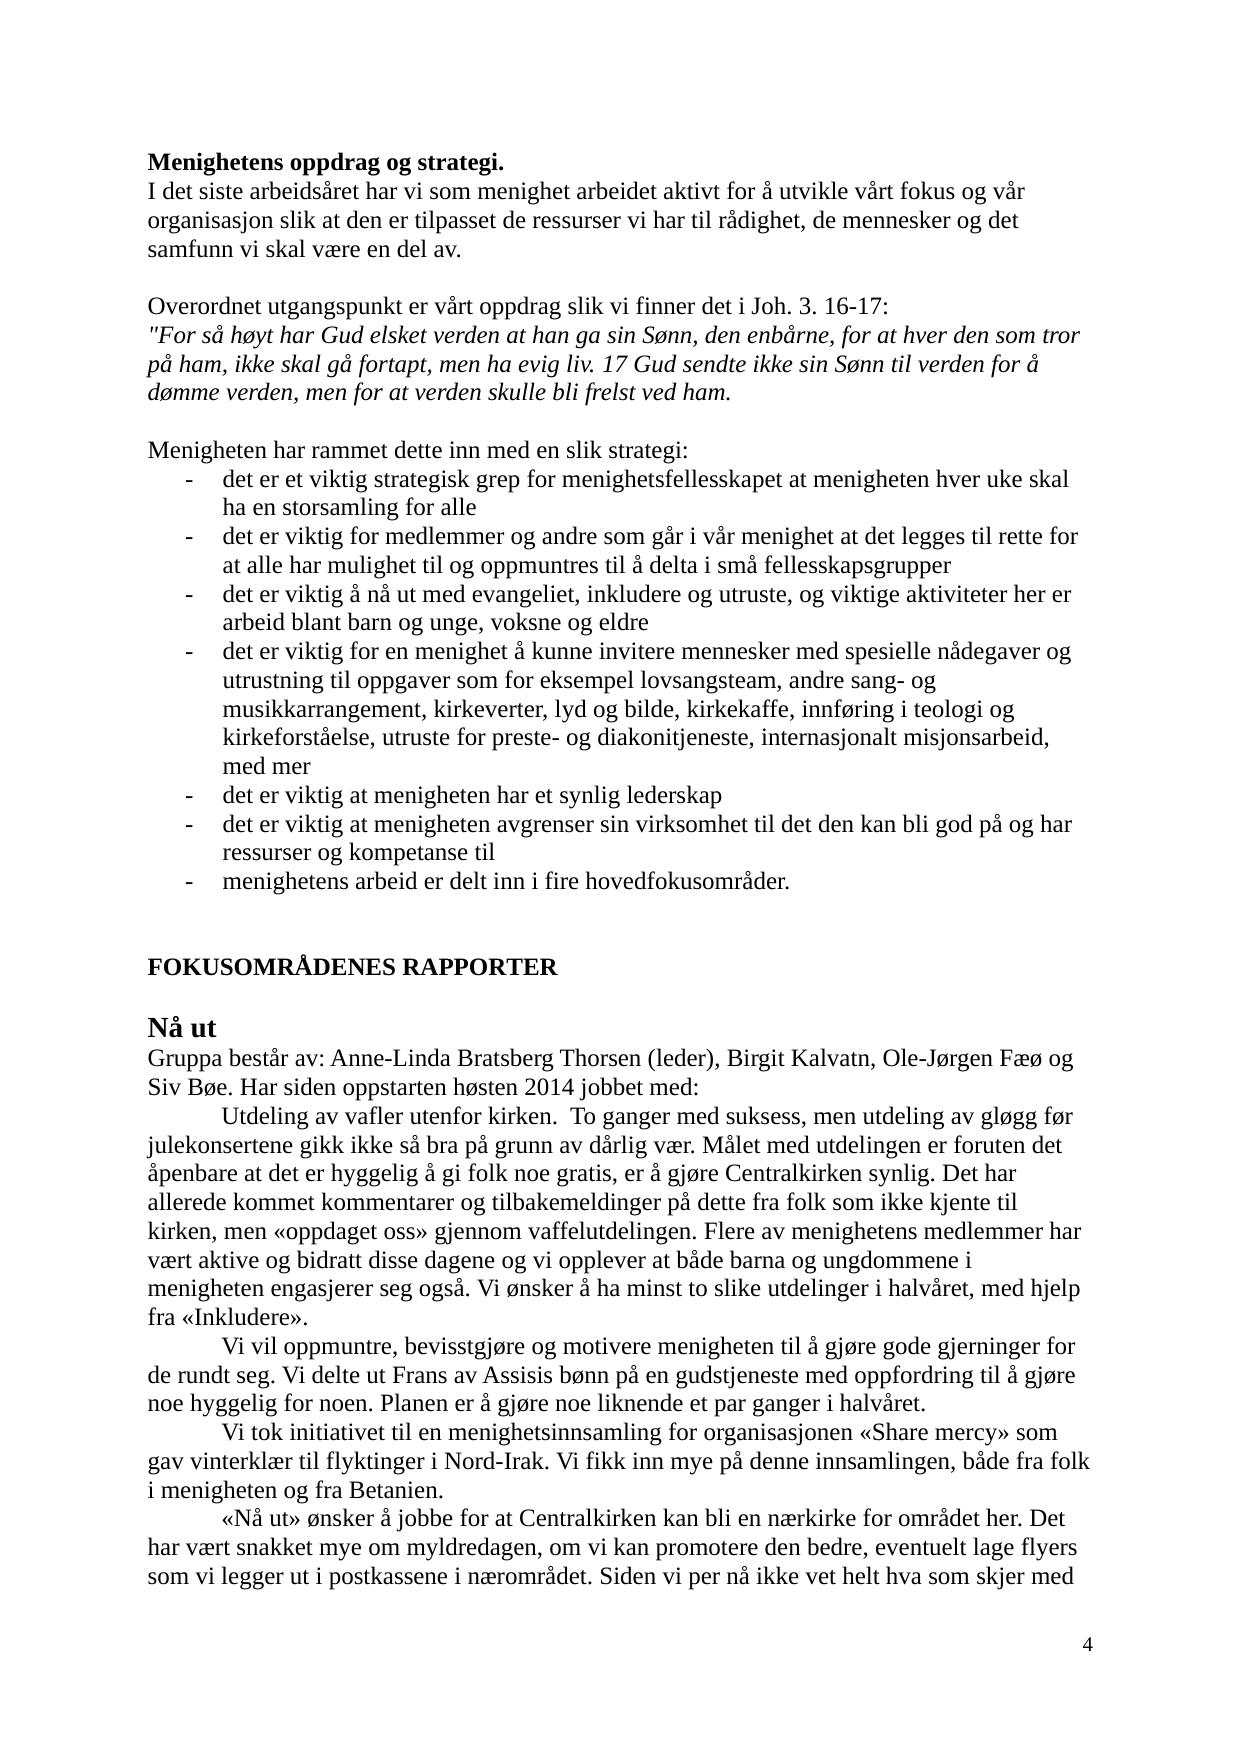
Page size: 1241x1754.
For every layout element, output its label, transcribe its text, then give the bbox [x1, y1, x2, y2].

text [147, 1503, 1093, 1590]
text Vi vil oppmuntre, bevisstgjøre og motivere menigheten til å gjøre gode gjerninger for de rundt seg. Vi delte ut Frans av Assisis bønn på en gudstjeneste med oppfordring til å gjøre noe hyggelig for noen. Planen er å gjøre noe liknende et par ganger i halvåret. [147, 1331, 1093, 1417]
text Overordnet utgangspunkt er vårt oppdrag slik vi finner det i Joh. 3. 16-17: "For så høyt har Gud elsket verden at han ga sin Sønn, den enbårne, for at hver den som tror på ham, ikke skal gå fortapt, men ha evig liv. 17 Gud sendte ikke sin Sønn til verden for å dømme verden, men for at verden skulle bli frelst ved ham. [147, 291, 1093, 406]
text Nå ut [147, 1010, 1093, 1043]
text Gruppa består av: Anne-Linda Bratsberg Thorsen (leder), Birgit Kalvatn, Ole-Jørgen Fæø og Siv Bøe. Har siden oppstarten høsten 2014 jobbet med: [147, 1043, 1093, 1101]
text Menighetens oppdrag og strategi. [147, 147, 1093, 176]
text Menigheten har rammet dette inn med en slik strategi: [147, 435, 1093, 464]
list det er viktig å nå ut med evangeliet, inkludere og utruste, og viktige aktiviteter her er arbeid blant barn og unge, voksne og eldre [185, 579, 1093, 636]
list det er viktig at menigheten har et synlig lederskap [185, 780, 1093, 809]
text FOKUSOMRÅDENES RAPPORTER [147, 952, 1093, 981]
text Utdeling av vafler utenfor kirken. To ganger med suksess, men utdeling av gløgg før julekonsertene gikk ikke så bra på grunn av dårlig vær. Målet med utdelingen er foruten det åpenbare at det er hyggelig å gi folk noe gratis, er å gjøre Centralkirken synlig. Det har allerede kommet kommentarer og tilbakemeldinger på dette fra folk som ikke kjente til kirken, men «oppdaget oss» gjennom vaffelutdelingen. Flere av menighetens medlemmer har vært aktive og bidratt disse dagene og vi opplever at både barna og ungdommene i menigheten engasjerer seg også. Vi ønsker å ha minst to slike utdelinger i halvåret, med hjelp fra «Inkludere». [147, 1101, 1093, 1331]
list det er et viktig strategisk grep for menighetsfellesskapet at menigheten hver uke skal ha en storsamling for alle [185, 464, 1093, 521]
text Vi tok initiativet til en menighetsinnsamling for organisasjonen «Share mercy» som gav vinterklær til flyktinger i Nord-Irak. Vi fikk inn mye på denne innsamlingen, både fra folk i menigheten og fra Betanien. [147, 1417, 1093, 1503]
list det er viktig at menigheten avgrenser sin virksomhet til det den kan bli god på og har ressurser og kompetanse til [185, 809, 1093, 866]
list menighetens arbeid er delt inn i fire hovedfokusområder. [185, 866, 1093, 895]
list det er viktig for en menighet å kunne invitere mennesker med spesielle nådegaver og utrustning til oppgaver som for eksempel lovsangsteam, andre sang- og musikkarrangement, kirkeverter, lyd og bilde, kirkekaffe, innføring i teologi og kirkeforståelse, utruste for preste- og diakonitjeneste, internasjonalt misjonsarbeid, med mer [185, 636, 1093, 780]
list det er viktig for medlemmer og andre som går i vår menighet at det legges til rette for at alle har mulighet til og oppmuntres til å delta i små fellesskapsgrupper [185, 521, 1093, 579]
text I det siste arbeidsåret har vi som menighet arbeidet aktivt for å utvikle vårt fokus og vår organisasjon slik at den er tilpasset de ressurser vi har til rådighet, de mennesker og det samfunn vi skal være en del av. [147, 176, 1093, 262]
